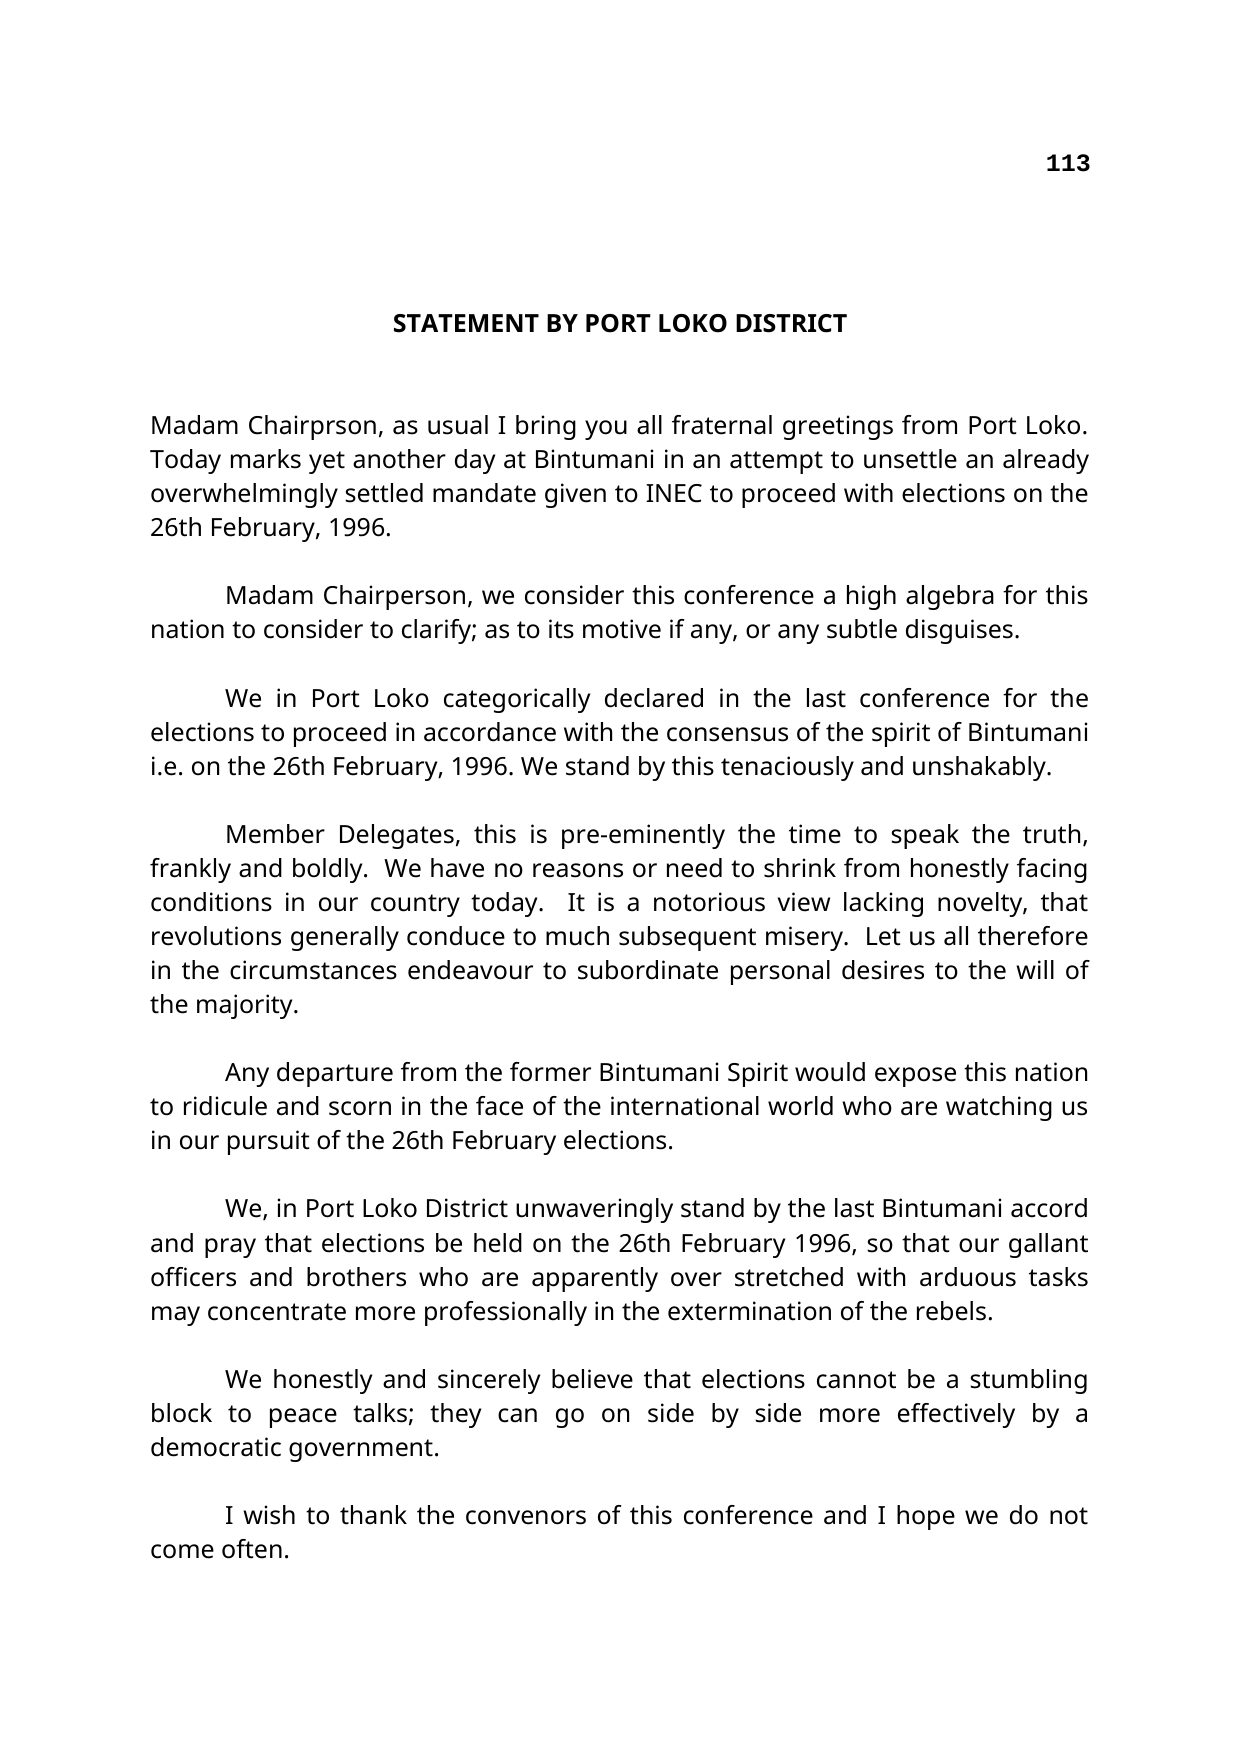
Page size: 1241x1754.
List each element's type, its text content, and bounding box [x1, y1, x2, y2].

text We, in Port Loko District unwaveringly stand by the last Bintumani accord and pray that elections be held on the 26th February 1996, so that our gallant officers and brothers who are apparently over stretched with arduous tasks may concentrate more professionally in the extermination of the rebels. [150, 1191, 1090, 1327]
text We honestly and sincerely believe that elections cannot be a stumbling block to peace talks; they can go on side by side more effectively by a democratic government. [150, 1361, 1090, 1464]
text We in Port Loko categorically declared in the last conference for the elections to proceed in accordance with the consensus of the spirit of Bintumani i.e. on the 26th February, 1996. We stand by this tenaciously and unshakably. [150, 680, 1090, 782]
text Any departure from the former Bintumani Spirit would expose this nation to ridicule and scorn in the face of the international world who are watching us in our pursuit of the 26th February elections. [150, 1055, 1090, 1157]
text Member Delegates, this is pre-eminently the time to speak the truth, frankly and boldly. We have no reasons or need to shrink from honestly facing conditions in our country today. It is a notorious view lacking novelty, that revolutions generally conduce to much subsequent misery. Let us all therefore in the circumstances endeavour to subordinate personal desires to the will of the majority. [150, 816, 1090, 1021]
text Madam Chairprson, as usual I bring you all fraternal greetings from Port Loko. Today marks yet another day at Bintumani in an attempt to unsettle an already overwhelmingly settled mandate given to INEC to proceed with elections on the 26th February, 1996. [150, 408, 1090, 544]
text I wish to thank the convenors of this conference and I hope we do not come often. [150, 1498, 1090, 1566]
text STATEMENT BY PORT LOKO DISTRICT [150, 306, 1090, 339]
text Madam Chairperson, we consider this conference a high algebra for this nation to consider to clarify; as to its motive if any, or any subtle disguises. [150, 578, 1090, 646]
